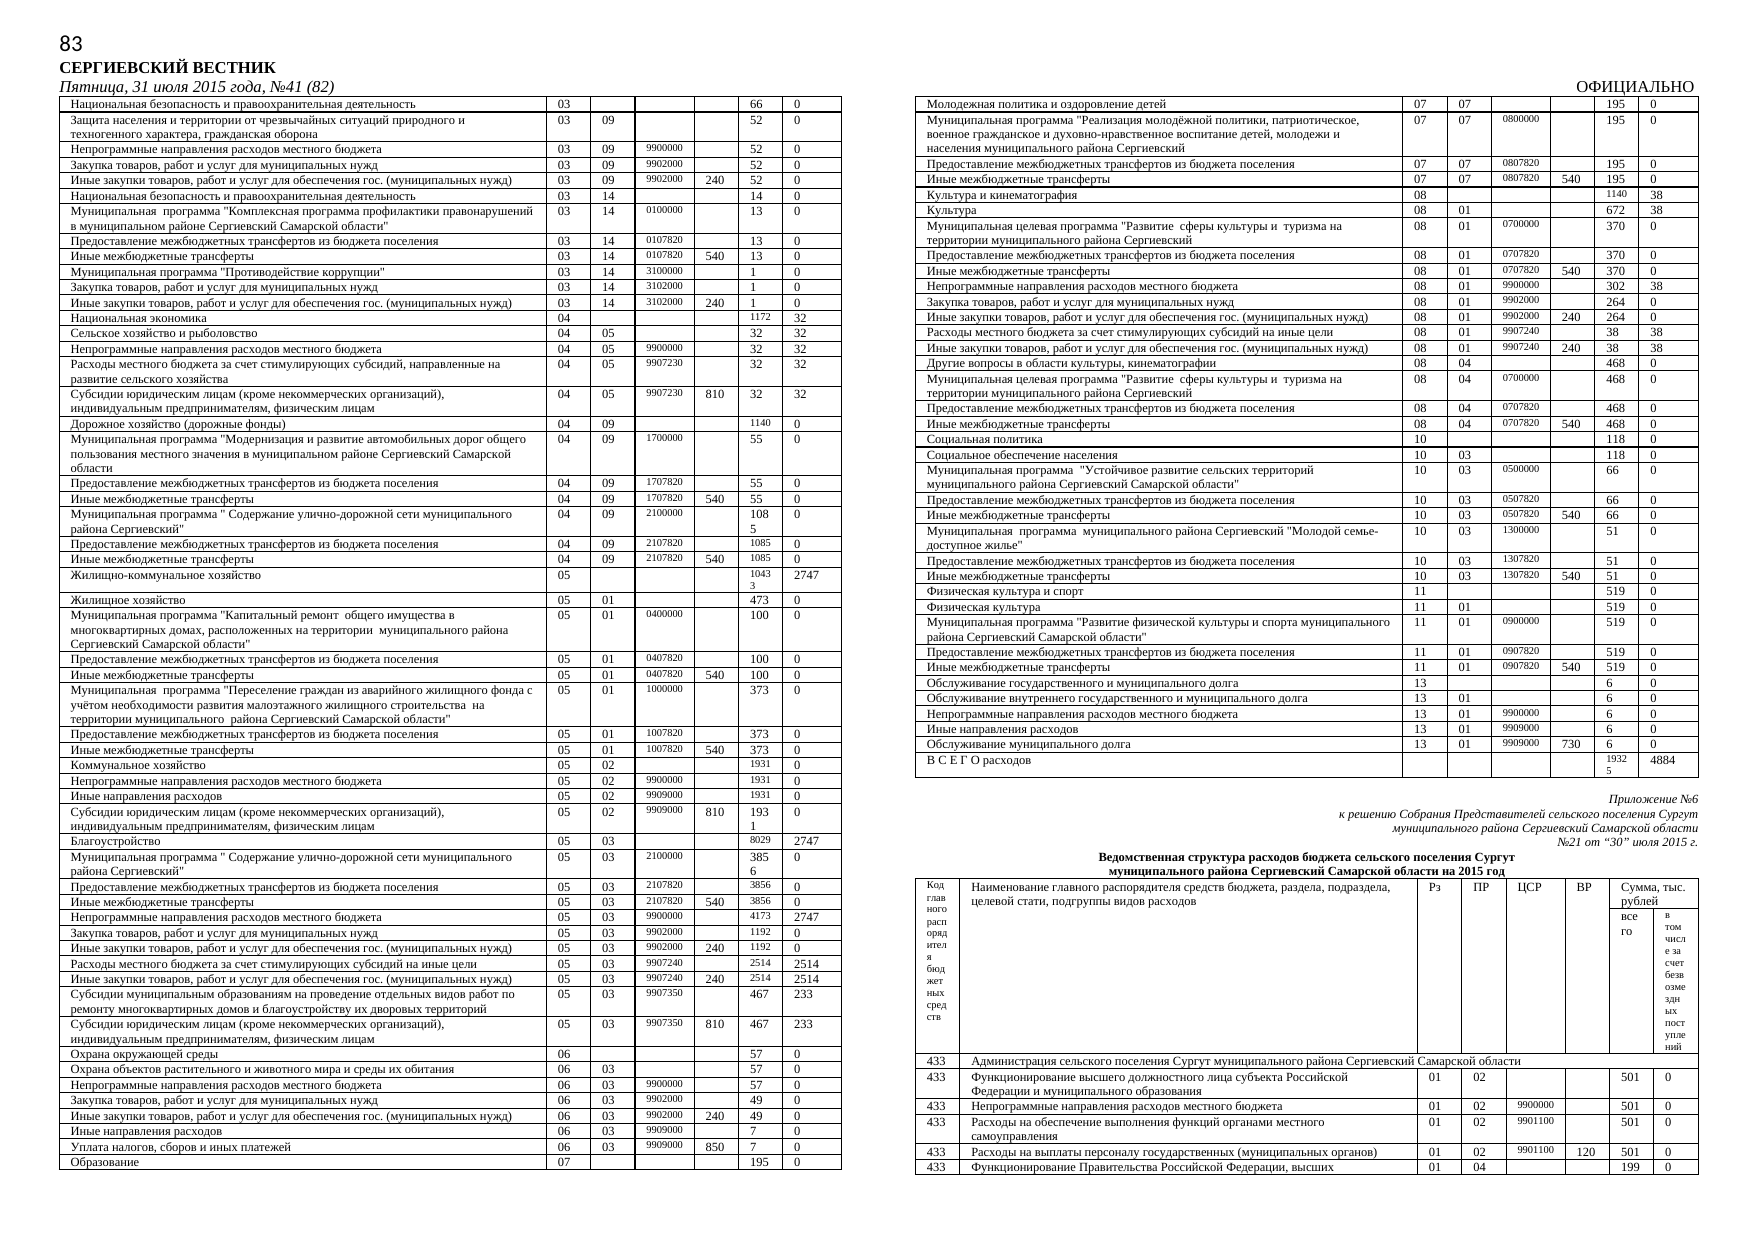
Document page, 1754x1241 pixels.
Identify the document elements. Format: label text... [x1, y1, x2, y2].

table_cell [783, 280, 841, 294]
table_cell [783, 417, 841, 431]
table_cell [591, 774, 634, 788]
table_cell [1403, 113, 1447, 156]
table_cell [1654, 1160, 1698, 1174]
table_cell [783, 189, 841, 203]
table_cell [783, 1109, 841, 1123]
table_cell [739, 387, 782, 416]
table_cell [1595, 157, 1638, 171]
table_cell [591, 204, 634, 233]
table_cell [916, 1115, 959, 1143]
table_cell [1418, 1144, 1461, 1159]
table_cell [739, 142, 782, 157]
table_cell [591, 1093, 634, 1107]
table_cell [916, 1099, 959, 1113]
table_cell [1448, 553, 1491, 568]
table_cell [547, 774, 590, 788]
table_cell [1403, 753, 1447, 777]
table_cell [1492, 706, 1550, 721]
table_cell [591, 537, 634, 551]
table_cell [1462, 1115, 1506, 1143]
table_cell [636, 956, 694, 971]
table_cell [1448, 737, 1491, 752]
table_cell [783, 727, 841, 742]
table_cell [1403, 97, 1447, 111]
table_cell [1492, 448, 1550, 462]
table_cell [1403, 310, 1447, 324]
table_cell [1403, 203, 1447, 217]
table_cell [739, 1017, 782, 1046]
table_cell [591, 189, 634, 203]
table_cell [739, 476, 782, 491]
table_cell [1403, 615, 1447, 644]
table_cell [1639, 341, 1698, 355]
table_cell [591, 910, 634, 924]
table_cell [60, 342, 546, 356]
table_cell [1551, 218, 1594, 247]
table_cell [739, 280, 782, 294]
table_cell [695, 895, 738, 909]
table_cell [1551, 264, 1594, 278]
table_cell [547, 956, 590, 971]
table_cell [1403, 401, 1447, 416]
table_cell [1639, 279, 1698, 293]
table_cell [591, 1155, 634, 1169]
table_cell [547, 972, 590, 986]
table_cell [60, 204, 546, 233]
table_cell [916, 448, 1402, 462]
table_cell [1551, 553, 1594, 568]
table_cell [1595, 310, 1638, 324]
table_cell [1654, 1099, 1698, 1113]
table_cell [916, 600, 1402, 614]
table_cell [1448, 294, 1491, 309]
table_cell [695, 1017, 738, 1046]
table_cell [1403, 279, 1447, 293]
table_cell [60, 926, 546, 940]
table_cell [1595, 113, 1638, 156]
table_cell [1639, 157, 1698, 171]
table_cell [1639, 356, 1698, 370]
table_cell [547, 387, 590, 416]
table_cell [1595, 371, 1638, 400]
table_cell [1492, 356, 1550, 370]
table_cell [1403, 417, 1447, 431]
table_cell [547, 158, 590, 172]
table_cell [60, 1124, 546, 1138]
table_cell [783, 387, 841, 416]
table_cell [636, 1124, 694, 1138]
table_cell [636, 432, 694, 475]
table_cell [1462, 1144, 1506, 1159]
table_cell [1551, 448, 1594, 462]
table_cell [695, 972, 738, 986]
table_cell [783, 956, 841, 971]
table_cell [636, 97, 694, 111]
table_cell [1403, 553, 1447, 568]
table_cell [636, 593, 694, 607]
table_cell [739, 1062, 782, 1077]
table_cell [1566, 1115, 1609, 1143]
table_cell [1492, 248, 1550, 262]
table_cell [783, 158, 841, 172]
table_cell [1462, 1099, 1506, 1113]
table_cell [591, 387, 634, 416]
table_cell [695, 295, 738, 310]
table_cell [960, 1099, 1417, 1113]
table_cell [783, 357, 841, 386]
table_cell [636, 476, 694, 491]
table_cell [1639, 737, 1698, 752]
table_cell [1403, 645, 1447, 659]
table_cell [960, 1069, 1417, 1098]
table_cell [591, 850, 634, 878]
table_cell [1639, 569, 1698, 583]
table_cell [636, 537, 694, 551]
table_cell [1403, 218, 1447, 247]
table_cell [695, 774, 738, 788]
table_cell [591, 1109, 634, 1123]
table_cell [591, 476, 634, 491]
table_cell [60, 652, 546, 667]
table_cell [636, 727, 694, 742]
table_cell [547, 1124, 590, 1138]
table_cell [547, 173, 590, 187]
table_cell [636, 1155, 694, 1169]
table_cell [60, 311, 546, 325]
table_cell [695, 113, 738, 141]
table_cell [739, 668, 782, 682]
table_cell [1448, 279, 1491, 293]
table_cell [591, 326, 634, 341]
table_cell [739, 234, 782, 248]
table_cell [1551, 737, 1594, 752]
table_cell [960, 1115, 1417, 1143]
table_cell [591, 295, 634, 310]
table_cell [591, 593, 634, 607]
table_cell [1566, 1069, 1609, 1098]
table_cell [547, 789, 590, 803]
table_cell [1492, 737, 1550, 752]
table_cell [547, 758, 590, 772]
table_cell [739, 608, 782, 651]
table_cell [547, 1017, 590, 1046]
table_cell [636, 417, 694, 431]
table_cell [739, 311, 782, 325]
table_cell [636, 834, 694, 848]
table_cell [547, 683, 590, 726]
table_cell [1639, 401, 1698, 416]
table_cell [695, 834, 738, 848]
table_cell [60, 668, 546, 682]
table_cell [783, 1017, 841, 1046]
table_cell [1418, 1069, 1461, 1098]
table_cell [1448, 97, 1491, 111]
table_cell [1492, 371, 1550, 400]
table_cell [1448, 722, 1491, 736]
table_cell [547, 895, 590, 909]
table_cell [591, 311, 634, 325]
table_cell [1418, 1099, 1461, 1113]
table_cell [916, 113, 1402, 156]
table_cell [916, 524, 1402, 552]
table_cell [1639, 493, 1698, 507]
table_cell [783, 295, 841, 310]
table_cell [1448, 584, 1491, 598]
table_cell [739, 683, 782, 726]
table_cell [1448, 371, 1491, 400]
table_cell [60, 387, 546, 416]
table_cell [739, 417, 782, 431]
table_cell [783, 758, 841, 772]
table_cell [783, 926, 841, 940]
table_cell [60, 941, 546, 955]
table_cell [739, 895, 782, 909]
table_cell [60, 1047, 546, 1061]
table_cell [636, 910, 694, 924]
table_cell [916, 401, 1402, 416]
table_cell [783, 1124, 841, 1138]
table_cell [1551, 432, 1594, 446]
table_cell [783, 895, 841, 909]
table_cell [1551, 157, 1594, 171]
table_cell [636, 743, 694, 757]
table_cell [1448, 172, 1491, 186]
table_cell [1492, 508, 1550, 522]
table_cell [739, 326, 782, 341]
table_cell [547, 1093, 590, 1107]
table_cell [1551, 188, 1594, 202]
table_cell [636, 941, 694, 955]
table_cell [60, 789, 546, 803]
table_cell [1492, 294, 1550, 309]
text Ведомственная структура расходов бюджета сельского поселения Сургут муниципального района Сергиевский Самарской области на 2015 год [915, 849, 1698, 878]
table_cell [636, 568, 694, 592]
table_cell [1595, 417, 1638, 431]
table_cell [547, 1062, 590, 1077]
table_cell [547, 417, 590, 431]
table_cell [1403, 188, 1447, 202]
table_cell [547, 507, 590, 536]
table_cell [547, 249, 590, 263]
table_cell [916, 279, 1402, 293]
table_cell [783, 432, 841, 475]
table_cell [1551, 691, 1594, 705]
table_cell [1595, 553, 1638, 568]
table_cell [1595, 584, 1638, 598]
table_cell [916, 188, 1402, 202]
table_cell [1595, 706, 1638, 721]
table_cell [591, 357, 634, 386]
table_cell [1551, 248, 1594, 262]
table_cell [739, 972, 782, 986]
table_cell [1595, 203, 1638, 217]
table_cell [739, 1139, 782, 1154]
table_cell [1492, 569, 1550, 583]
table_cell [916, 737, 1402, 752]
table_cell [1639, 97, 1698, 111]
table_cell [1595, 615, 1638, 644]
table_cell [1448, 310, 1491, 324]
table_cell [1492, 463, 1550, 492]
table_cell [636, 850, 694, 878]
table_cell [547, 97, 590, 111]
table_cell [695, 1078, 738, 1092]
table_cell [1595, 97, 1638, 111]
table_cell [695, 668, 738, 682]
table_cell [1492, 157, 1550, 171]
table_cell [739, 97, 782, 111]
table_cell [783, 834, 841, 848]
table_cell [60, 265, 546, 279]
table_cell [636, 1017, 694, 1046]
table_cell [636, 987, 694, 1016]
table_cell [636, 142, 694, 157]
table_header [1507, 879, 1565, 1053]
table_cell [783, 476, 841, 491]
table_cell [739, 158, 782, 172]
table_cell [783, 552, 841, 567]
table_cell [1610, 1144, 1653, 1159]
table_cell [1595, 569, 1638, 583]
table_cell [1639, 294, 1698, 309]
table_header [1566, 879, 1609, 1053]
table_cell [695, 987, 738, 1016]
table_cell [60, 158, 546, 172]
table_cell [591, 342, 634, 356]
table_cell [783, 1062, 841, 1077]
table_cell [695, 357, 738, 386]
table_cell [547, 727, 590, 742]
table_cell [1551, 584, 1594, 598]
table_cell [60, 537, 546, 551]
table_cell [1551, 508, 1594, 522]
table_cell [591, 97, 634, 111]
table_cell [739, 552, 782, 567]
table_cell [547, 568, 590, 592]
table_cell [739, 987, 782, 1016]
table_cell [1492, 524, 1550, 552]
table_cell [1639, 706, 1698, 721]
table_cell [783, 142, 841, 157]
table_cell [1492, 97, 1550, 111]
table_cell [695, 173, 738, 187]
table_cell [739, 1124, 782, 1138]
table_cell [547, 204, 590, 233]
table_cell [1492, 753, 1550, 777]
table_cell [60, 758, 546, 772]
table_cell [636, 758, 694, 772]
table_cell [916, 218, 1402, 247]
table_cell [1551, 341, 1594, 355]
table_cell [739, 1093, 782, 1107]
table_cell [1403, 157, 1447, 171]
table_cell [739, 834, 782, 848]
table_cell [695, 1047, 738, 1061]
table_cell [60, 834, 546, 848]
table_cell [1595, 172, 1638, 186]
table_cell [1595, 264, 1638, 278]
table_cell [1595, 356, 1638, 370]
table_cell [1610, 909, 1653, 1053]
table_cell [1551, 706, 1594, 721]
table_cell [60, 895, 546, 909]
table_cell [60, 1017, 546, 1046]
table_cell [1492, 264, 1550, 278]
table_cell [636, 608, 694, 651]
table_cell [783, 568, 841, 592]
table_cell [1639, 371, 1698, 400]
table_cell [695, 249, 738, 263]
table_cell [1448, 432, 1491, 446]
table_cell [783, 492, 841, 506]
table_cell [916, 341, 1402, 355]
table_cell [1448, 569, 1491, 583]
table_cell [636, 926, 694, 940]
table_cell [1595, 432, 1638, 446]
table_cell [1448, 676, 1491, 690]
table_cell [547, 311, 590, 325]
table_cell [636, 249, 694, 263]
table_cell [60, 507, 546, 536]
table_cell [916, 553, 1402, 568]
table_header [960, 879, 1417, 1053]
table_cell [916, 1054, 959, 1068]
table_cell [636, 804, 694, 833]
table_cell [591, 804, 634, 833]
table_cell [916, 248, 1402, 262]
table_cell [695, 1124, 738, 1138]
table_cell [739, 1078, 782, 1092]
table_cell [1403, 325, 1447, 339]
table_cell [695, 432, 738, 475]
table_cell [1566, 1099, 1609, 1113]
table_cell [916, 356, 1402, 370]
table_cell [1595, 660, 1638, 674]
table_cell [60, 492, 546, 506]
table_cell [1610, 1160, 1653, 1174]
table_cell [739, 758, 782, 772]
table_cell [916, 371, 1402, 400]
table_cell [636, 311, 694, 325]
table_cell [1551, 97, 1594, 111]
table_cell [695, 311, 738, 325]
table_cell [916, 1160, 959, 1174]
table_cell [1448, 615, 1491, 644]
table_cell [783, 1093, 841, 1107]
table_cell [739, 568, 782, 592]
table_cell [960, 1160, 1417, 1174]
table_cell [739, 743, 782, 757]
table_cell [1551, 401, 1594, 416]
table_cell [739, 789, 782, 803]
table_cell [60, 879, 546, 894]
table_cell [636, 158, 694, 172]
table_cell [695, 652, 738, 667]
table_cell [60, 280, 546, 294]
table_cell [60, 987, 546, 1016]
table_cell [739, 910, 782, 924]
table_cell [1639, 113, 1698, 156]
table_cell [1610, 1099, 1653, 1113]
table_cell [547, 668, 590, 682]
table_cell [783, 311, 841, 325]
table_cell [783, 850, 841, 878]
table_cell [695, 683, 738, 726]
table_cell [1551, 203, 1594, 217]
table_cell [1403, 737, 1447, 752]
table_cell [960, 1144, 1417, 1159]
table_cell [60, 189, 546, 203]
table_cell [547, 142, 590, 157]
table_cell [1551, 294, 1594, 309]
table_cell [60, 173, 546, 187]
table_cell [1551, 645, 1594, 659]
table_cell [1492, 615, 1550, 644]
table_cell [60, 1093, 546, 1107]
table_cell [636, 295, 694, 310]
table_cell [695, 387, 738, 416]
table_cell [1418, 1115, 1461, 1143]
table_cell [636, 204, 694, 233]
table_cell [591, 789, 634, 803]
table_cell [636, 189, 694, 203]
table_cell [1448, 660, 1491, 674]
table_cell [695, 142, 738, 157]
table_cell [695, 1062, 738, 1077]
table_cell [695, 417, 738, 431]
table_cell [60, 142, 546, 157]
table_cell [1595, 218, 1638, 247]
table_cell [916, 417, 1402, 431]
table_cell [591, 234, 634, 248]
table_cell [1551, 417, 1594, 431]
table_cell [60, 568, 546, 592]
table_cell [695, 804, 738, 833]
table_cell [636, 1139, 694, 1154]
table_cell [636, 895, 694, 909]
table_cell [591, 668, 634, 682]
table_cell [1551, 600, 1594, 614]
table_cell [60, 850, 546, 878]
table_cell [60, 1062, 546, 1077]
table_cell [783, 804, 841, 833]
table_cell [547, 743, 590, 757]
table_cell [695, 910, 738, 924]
text Приложение №6 [915, 792, 1698, 806]
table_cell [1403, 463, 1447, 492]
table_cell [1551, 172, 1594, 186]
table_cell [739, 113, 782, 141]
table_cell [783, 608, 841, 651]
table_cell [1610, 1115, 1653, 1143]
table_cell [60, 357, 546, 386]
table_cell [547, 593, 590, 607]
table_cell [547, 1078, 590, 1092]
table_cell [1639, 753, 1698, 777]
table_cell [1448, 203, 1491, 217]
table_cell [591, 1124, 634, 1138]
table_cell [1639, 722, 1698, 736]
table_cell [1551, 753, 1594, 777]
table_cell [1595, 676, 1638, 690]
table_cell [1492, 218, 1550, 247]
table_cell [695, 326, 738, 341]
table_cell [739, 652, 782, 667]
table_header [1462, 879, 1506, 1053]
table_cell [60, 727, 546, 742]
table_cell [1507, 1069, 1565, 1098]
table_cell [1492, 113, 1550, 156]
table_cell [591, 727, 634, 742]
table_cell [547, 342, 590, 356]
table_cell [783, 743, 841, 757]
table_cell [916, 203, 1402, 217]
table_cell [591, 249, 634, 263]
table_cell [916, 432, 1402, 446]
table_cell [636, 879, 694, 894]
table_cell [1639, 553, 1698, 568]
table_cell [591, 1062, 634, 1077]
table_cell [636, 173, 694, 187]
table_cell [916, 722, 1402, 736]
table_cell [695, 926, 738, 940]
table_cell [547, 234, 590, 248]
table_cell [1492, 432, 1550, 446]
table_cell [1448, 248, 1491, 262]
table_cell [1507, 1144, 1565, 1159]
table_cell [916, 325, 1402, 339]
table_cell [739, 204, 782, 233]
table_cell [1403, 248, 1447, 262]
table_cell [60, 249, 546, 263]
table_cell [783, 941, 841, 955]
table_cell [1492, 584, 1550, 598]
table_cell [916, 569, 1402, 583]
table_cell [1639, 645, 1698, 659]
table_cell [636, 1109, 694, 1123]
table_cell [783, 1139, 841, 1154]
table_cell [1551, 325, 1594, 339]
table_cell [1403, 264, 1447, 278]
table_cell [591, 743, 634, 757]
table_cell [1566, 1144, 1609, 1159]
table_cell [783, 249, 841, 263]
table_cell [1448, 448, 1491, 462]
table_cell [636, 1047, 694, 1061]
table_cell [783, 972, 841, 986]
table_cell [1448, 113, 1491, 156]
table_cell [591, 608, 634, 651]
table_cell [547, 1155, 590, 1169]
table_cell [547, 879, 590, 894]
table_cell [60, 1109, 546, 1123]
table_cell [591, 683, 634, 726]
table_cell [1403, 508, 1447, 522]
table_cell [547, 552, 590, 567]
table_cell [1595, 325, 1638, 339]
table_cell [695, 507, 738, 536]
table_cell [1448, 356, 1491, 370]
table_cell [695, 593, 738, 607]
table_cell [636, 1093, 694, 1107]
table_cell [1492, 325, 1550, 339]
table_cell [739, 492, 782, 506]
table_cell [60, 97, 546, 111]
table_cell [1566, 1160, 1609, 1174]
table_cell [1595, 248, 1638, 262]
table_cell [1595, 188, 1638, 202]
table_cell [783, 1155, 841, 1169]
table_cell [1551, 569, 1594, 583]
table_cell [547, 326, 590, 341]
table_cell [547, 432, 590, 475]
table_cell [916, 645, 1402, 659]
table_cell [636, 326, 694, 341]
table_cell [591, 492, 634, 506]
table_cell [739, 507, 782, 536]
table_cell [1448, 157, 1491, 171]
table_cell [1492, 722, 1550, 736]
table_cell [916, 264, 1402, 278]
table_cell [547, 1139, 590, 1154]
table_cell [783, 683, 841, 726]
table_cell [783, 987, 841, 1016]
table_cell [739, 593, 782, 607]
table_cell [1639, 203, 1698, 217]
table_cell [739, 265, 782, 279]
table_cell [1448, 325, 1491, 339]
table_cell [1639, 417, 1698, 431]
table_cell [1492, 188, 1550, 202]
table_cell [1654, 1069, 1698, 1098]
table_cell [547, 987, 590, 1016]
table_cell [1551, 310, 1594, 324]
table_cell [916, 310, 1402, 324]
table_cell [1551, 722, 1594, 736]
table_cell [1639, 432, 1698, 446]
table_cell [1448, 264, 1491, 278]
text к решению Собрания Представителей сельского поселения Сургут [915, 806, 1698, 821]
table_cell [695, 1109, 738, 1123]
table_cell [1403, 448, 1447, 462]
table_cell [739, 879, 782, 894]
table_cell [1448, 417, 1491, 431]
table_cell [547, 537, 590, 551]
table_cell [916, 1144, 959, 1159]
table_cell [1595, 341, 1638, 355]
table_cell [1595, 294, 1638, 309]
text №21 от “30” июля 2015 г. [915, 835, 1698, 849]
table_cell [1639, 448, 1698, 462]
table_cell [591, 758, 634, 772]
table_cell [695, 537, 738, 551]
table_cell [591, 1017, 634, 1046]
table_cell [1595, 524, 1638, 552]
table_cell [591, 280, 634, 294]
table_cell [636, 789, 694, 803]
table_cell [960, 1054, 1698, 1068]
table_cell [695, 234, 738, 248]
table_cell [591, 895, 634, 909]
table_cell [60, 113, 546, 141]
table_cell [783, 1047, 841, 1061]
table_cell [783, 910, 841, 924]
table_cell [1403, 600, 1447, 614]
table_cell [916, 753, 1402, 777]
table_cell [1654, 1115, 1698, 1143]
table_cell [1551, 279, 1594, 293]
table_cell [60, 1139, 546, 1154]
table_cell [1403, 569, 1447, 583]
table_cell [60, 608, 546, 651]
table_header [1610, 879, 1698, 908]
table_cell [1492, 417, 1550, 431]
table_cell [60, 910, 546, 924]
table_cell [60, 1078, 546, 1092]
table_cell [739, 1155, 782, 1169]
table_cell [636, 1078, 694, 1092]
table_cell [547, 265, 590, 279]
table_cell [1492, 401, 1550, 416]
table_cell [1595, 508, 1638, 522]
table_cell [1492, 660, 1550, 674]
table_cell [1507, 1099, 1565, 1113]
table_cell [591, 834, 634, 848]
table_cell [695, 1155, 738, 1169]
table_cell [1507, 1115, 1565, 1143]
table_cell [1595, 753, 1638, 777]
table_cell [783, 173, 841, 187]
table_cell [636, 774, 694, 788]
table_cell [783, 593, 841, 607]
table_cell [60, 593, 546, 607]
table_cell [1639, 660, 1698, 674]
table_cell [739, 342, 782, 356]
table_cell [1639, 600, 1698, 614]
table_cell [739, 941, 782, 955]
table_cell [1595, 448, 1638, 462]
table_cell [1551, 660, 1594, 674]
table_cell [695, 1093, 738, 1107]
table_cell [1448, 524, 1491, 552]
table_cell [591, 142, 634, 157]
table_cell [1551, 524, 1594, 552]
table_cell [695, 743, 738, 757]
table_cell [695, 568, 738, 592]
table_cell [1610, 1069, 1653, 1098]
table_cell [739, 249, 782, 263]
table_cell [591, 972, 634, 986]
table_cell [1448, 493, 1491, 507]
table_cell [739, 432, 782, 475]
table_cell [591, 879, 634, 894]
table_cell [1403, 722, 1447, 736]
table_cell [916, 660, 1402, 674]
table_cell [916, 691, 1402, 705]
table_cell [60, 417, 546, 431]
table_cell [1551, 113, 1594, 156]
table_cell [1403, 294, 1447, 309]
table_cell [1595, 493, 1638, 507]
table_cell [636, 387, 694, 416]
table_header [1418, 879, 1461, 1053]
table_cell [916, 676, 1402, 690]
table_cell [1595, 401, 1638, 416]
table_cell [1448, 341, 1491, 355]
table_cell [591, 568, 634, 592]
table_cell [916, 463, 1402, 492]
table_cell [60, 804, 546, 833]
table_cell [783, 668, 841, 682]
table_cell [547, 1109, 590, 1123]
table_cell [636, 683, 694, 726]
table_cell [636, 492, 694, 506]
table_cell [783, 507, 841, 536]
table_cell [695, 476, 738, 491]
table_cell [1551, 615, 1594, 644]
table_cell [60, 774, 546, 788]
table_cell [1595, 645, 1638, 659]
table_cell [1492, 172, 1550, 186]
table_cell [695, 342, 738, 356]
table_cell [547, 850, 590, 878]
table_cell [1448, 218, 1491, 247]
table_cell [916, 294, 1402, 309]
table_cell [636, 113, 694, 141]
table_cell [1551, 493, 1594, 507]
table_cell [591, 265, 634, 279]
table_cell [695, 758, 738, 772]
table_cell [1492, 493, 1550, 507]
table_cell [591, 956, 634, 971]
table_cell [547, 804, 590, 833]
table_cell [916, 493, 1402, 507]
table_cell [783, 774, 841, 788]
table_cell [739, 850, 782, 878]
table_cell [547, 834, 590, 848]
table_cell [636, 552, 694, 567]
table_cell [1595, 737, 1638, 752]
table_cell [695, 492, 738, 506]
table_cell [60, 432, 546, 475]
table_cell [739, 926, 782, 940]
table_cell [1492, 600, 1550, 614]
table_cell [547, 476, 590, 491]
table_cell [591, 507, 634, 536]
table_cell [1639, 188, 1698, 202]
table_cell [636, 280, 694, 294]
text муниципального района Сергиевский Самарской области [915, 821, 1698, 835]
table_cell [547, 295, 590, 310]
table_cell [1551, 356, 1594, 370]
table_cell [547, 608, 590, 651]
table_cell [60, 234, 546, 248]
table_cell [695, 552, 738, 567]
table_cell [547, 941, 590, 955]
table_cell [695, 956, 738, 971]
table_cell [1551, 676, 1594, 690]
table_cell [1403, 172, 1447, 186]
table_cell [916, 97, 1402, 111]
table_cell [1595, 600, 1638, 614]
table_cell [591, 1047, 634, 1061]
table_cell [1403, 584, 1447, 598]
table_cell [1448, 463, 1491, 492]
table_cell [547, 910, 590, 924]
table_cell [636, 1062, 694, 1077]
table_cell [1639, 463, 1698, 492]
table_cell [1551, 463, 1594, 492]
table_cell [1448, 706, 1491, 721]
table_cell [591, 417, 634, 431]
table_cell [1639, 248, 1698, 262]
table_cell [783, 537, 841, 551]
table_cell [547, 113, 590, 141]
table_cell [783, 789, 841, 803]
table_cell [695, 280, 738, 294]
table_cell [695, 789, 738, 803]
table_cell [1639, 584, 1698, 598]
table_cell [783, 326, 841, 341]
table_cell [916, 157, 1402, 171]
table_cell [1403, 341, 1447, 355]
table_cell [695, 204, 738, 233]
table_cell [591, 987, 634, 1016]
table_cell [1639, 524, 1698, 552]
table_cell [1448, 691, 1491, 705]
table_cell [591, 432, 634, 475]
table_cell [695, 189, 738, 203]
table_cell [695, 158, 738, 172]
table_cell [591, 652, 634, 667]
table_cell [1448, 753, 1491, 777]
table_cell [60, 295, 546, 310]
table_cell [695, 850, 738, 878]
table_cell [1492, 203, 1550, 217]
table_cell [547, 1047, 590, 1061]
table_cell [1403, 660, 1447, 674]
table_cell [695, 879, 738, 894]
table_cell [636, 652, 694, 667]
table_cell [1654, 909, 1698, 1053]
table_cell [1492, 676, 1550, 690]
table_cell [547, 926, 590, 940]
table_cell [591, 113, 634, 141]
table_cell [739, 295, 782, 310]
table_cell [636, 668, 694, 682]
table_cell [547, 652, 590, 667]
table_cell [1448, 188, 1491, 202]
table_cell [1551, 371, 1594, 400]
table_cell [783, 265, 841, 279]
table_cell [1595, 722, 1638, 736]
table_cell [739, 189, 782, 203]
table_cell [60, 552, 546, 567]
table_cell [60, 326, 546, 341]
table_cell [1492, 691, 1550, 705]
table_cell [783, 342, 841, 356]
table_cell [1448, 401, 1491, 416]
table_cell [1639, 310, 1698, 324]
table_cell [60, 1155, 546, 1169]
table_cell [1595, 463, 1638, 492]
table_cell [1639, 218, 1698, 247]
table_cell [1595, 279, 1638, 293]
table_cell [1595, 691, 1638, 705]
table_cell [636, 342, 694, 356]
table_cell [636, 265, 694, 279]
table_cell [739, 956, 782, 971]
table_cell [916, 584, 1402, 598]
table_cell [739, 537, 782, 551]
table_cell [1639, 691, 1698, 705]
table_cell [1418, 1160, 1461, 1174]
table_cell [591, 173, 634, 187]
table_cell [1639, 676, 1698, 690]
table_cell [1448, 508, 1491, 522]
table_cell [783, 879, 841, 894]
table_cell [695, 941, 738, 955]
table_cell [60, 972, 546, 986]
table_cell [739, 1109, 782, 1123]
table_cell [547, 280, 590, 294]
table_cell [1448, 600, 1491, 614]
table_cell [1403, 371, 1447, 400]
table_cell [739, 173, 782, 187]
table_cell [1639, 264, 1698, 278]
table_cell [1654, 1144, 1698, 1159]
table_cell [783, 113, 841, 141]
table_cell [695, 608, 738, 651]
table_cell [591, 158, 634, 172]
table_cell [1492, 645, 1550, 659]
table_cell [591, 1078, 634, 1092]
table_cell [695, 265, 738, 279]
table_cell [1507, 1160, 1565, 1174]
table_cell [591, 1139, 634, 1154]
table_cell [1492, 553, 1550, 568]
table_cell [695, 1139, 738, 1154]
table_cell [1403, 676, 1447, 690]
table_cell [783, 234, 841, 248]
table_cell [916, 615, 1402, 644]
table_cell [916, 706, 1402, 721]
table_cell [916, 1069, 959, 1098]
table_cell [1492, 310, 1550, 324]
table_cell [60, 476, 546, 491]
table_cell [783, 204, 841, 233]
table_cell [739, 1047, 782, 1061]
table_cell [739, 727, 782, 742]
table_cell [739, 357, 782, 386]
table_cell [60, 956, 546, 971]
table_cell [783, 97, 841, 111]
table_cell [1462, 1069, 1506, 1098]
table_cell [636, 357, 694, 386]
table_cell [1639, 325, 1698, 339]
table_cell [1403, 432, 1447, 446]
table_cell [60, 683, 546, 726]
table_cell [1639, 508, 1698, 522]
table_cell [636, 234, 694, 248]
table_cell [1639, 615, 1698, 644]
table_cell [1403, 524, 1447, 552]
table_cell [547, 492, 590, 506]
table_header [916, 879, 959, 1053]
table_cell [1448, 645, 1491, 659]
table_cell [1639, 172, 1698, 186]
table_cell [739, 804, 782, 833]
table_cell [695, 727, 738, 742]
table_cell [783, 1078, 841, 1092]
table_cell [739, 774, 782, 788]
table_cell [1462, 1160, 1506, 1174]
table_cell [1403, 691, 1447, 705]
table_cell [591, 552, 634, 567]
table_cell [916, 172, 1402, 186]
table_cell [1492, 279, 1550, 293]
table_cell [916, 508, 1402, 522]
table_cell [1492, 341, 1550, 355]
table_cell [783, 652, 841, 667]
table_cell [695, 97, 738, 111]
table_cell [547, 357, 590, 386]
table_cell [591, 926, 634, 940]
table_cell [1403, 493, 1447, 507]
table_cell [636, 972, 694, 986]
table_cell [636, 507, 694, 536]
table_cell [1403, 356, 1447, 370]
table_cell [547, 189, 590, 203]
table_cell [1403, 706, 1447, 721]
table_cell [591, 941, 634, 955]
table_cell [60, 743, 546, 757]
